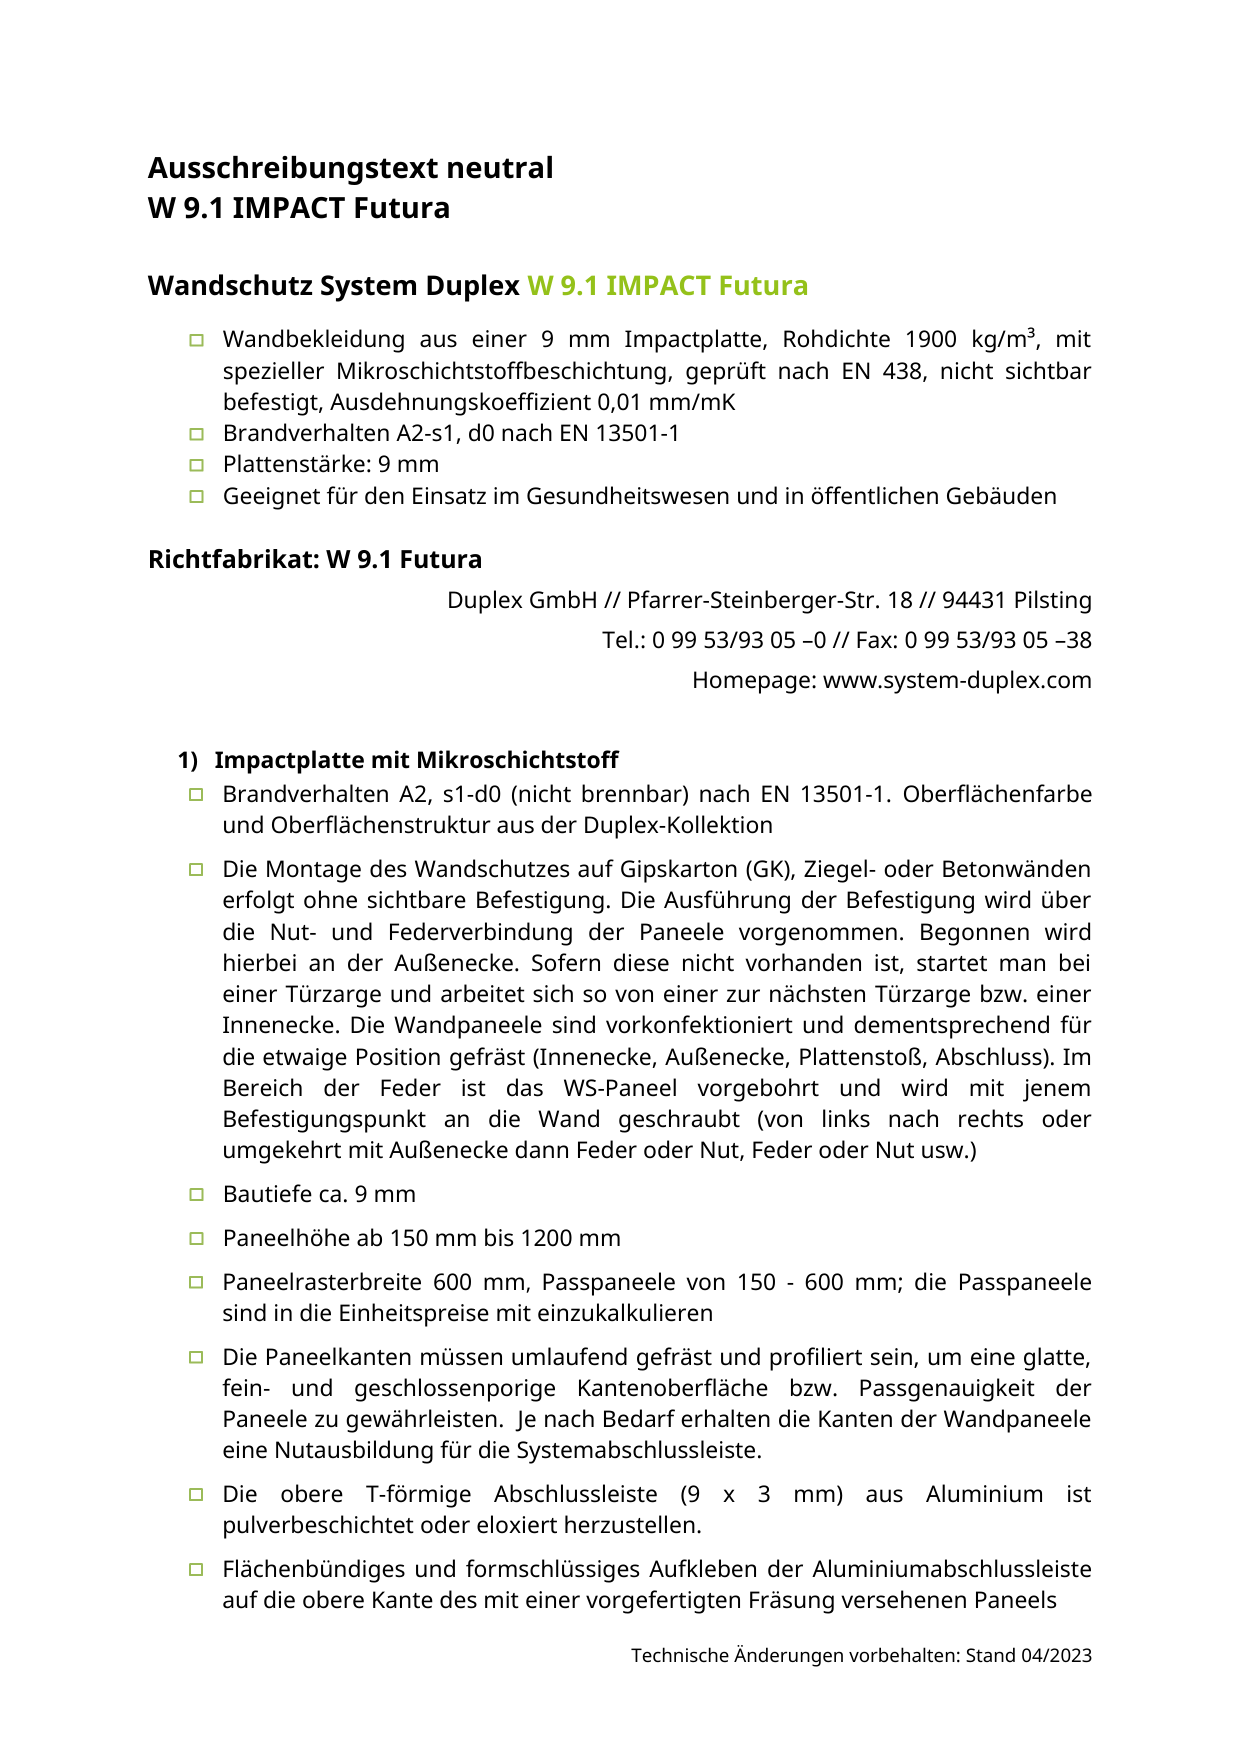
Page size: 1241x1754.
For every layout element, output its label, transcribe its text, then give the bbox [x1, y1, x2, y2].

picture [186, 425, 207, 442]
picture [185, 785, 207, 803]
list Paneelhöhe ab 150 mm bis 1200 mm [185, 1222, 1093, 1253]
list Plattenstärke: 9 mm [185, 448, 1093, 479]
picture [186, 1229, 207, 1247]
list Geeignet für den Einsatz im Gesundheitswesen und in öffentlichen Gebäuden [185, 479, 1093, 511]
picture [185, 1273, 207, 1290]
list Impactplatte mit Mikroschichtstoff [177, 744, 1093, 775]
list Wandbekleidung aus einer 9 mm Impactplatte, Rohdichte 1900 kg/m³, mit spezieller Mikroschichtstoffbeschichtung, geprüft nach EN 438, nicht sichtbar befestigt, Ausdehnungskoeffizient 0,01 mm/mK [185, 323, 1093, 417]
text Homepage: www.system-duplex.com [148, 664, 1093, 695]
list Flächenbündiges und formschlüssiges Aufkleben der Aluminiumabschlussleiste auf die obere Kante des mit einer vorgefertigten Fräsung versehenen Paneels [185, 1553, 1093, 1615]
list Brandverhalten A2-s1, d0 nach EN 13501-1 [185, 417, 1093, 448]
text Wandschutz System Duplex W 9.1 IMPACT Futura [148, 267, 1093, 303]
picture [186, 456, 207, 473]
picture [186, 1185, 207, 1203]
list Brandverhalten A2, s1-d0 (nicht brennbar) nach EN 13501-1. Oberflächenfarbe und Oberflächenstruktur aus der Duplex-Kollektion [185, 778, 1093, 840]
list Die obere T-förmige Abschlussleiste (9 x 3 mm) aus Aluminium ist pulverbeschichtet oder eloxiert herzustellen. [185, 1478, 1093, 1540]
list Paneelrasterbreite 600 mm, Passpaneele von 150 - 600 mm; die Passpaneele sind in die Einheitspreise mit einzukalkulieren [185, 1265, 1093, 1328]
picture [185, 1560, 207, 1578]
text Tel.: 0 99 53/93 05 –0 // Fax: 0 99 53/93 05 –38 [148, 624, 1093, 655]
list Bautiefe ca. 9 mm [185, 1178, 1093, 1209]
picture [185, 860, 207, 878]
text W 9.1 IMPACT Futura [148, 187, 1093, 227]
list Die Paneelkanten müssen umlaufend gefräst und profiliert sein, um eine glatte, fein- und geschlossenporige Kantenoberfläche bzw. Passgenauigkeit der Paneele zu gewährleisten. Je nach Bedarf erhalten die Kanten der Wandpaneele eine Nutausbildung für die Systemabschlussleiste. [185, 1340, 1093, 1465]
picture [186, 331, 207, 348]
picture [186, 487, 207, 505]
picture [185, 1485, 207, 1503]
text Ausschreibungstext neutral [148, 148, 1093, 187]
text Duplex GmbH // Pfarrer-Steinberger-Str. 18 // 94431 Pilsting [148, 584, 1093, 616]
list Die Montage des Wandschutzes auf Gipskarton (GK), Ziegel- oder Betonwänden erfolgt ohne sichtbare Befestigung. Die Ausführung der Befestigung wird über die Nut- und Federverbindung der Paneele vorgenommen. Begonnen wird hierbei an der Außenecke. Sofern diese nicht vorhanden ist, startet man bei einer Türzarge und arbeitet sich so von einer zur nächsten Türzarge bzw. einer Innenecke. Die Wandpaneele sind vorkonfektioniert und dementsprechend für die etwaige Position gefräst (Innenecke, Außenecke, Plattenstoß, Abschluss). Im Bereich der Feder ist das WS-Paneel vorgebohrt und wird mit jenem Befestigungspunkt an die Wand geschraubt (von links nach rechts oder umgekehrt mit Außenecke dann Feder oder Nut, Feder oder Nut usw.) [185, 853, 1093, 1165]
text Richtfabrikat: W 9.1 Futura [148, 542, 1093, 576]
picture [185, 1348, 207, 1365]
